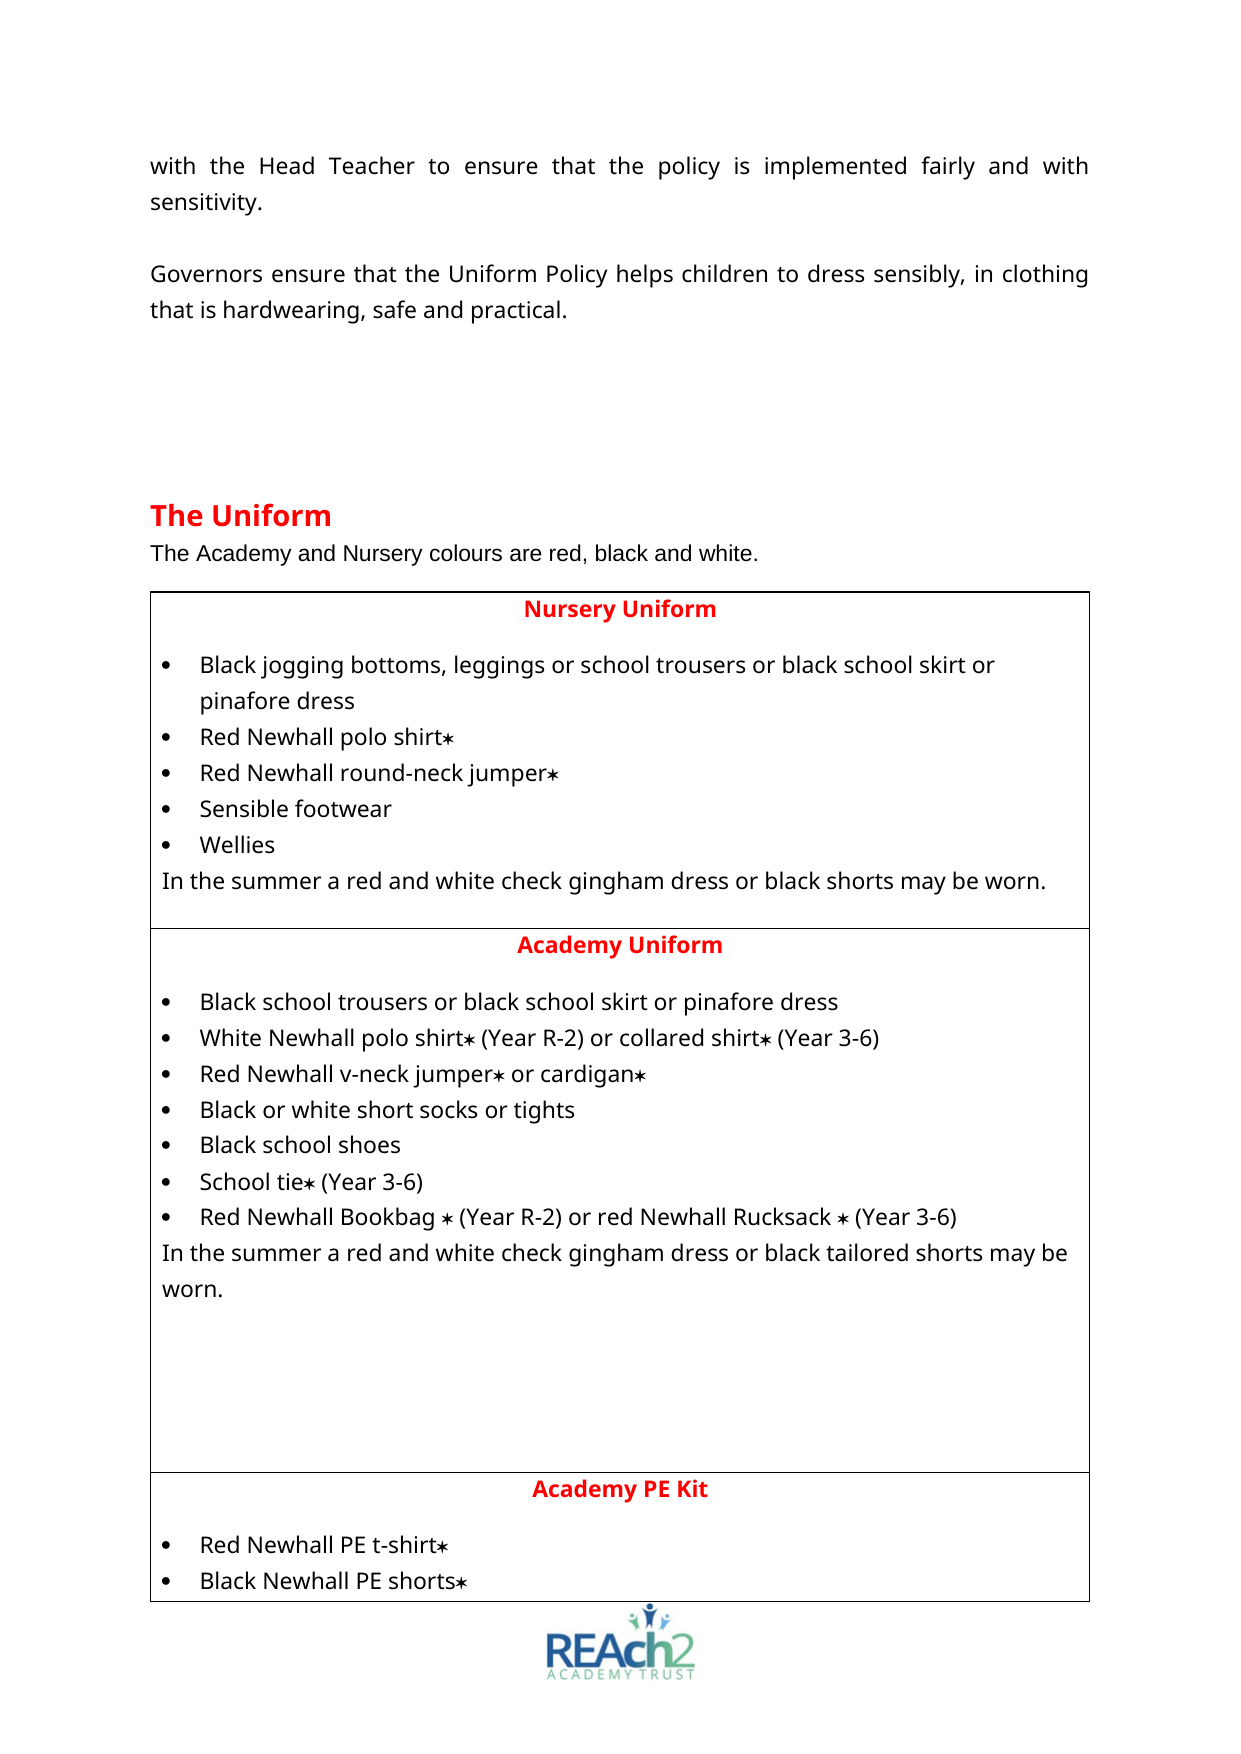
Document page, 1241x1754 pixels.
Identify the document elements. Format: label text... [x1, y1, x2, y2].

text The Academy and Nursery colours are red, black and white. [150, 540, 1090, 567]
table_header Nursery Uniform Black jogging bottoms, leggings or school trousers or black school skirt or pinafore dress Red Newhall polo shirt Red Newhall round-neck jumper Sensible footwear Wellies In the summer a red and white check gingham dress or black shorts may be worn. [151, 593, 1089, 928]
text Governors ensure that the Uniform Policy helps children to dress sensibly, in clothing that is hardwearing, safe and practical. [150, 258, 1090, 325]
picture [545, 1602, 695, 1681]
table_cell Academy Uniform Black school trousers or black school skirt or pinafore dress White Newhall polo shirt (Year R-2) or collared shirt (Year 3-6) Red Newhall v-neck jumper or cardigan Black or white short socks or tights Black school shoes School tie (Year 3-6) Red Newhall Bookbag (Year R-2) or red Newhall Rucksack (Year 3-6) In the summer a red and white check gingham dress or black tailored shorts may be worn. [151, 929, 1089, 1472]
text The Uniform [150, 495, 1090, 534]
